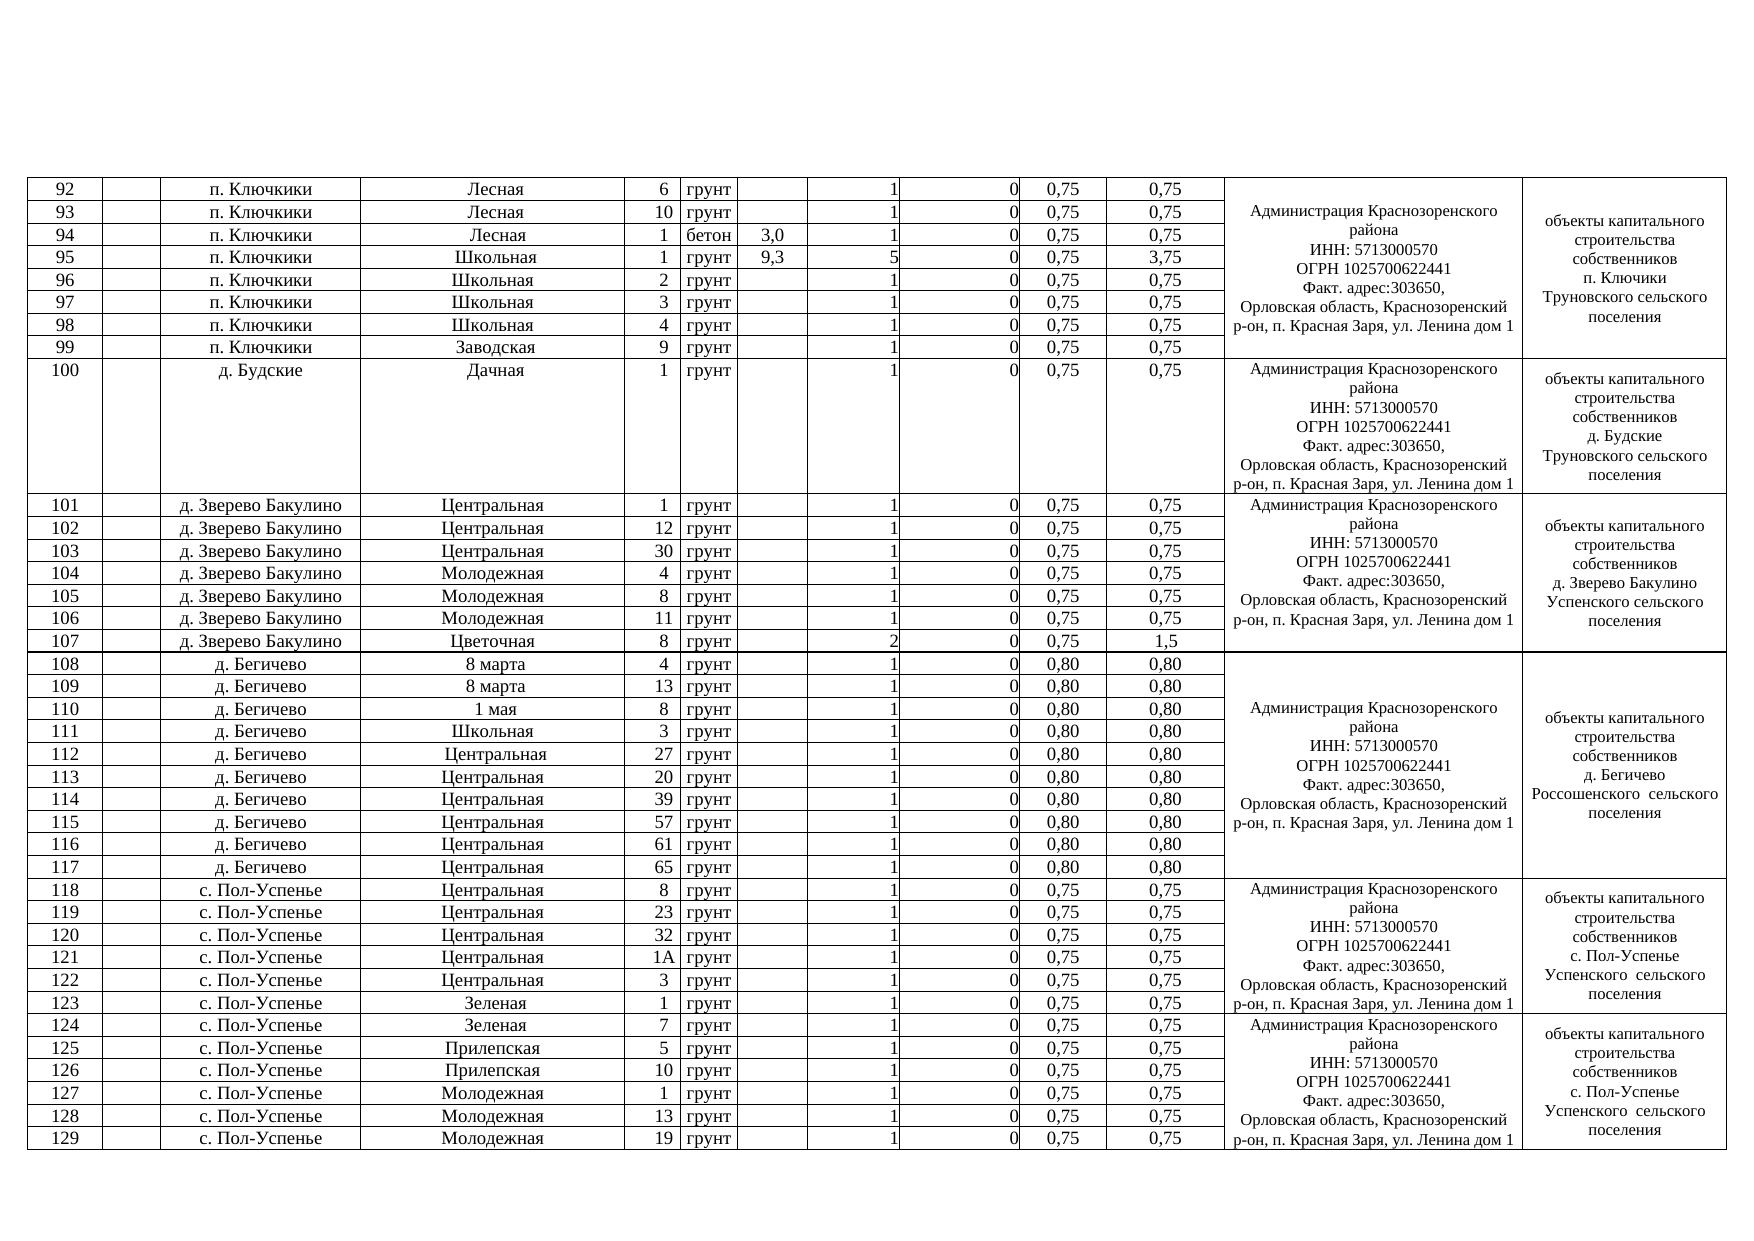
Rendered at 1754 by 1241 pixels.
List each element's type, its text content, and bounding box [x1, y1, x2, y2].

table_cell 107 [28, 630, 102, 651]
table_cell Молодежная [361, 1105, 624, 1126]
table_cell 124 [28, 1014, 102, 1036]
table_cell 1 [808, 811, 899, 832]
table_cell 0,75 [1107, 992, 1224, 1013]
table_cell 3,75 [1107, 246, 1224, 268]
table_cell Школьная [361, 269, 624, 290]
table_cell Прилепская [361, 1037, 624, 1058]
table_cell 0,75 [1107, 879, 1224, 900]
table_cell [103, 562, 160, 584]
table_cell 0 [900, 359, 1019, 493]
table_cell Школьная [361, 720, 624, 742]
table_cell объекты капитального строительства собственников д. Бегичево Россошенского сельского поселения [1523, 653, 1726, 877]
table_cell 0,80 [1020, 811, 1106, 832]
table_cell 1 [808, 743, 899, 764]
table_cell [1225, 178, 1522, 358]
table_cell с. Пол-Успенье [161, 969, 360, 991]
table_cell 0 [900, 224, 1019, 245]
table_cell 0,75 [1020, 291, 1106, 313]
table_cell 0 [900, 540, 1019, 561]
table_cell 30 [625, 540, 680, 561]
table_cell 8 [625, 698, 680, 719]
table_cell [738, 178, 807, 200]
table_cell [103, 630, 160, 651]
table_cell 0,75 [1020, 924, 1106, 945]
table_cell 10 [625, 201, 680, 222]
table_cell 0,80 [1107, 698, 1224, 719]
table_cell 0,80 [1107, 788, 1224, 810]
table_cell 0,75 [1107, 924, 1224, 945]
table_cell д. Бегичево [161, 698, 360, 719]
table_cell 0,75 [1020, 1105, 1106, 1126]
table_cell с. Пол-Успенье [161, 1105, 360, 1126]
table_cell 0 [900, 585, 1019, 606]
table_cell грунт [681, 675, 737, 697]
table_cell 0,75 [1107, 1127, 1224, 1149]
table_cell 3 [625, 969, 680, 991]
table_cell грунт [681, 879, 737, 900]
table_cell грунт [681, 359, 737, 493]
table_cell грунт [681, 201, 737, 222]
table_cell 0,75 [1020, 901, 1106, 923]
table_cell п. Ключкики [161, 201, 360, 222]
table_cell с. Пол-Успенье [161, 992, 360, 1013]
table_cell 13 [625, 1105, 680, 1126]
table_cell 0,75 [1107, 585, 1224, 606]
table_cell 1 [808, 607, 899, 629]
table_cell 104 [28, 562, 102, 584]
table_cell [738, 992, 807, 1013]
table_cell Центральная [361, 766, 624, 787]
table_cell [738, 314, 807, 335]
table_cell 94 [28, 224, 102, 245]
table_cell 0,75 [1020, 359, 1106, 493]
table_cell 1 [808, 1082, 899, 1103]
table_cell 20 [625, 766, 680, 787]
table_cell 0 [900, 517, 1019, 538]
table_cell [103, 517, 160, 538]
table_cell грунт [681, 1059, 737, 1081]
table_cell грунт [681, 720, 737, 742]
table_cell [103, 607, 160, 629]
table_cell 1 [808, 879, 899, 900]
table_cell 0 [900, 494, 1019, 516]
table_cell 1 [808, 698, 899, 719]
table_cell 1 [808, 1059, 899, 1081]
table_cell 0,75 [1020, 992, 1106, 1013]
table_cell [103, 969, 160, 991]
table_cell 4 [625, 653, 680, 674]
table_cell 0 [900, 178, 1019, 200]
table_cell 0,75 [1107, 562, 1224, 584]
table_cell 0,75 [1107, 1014, 1224, 1036]
table_cell Центральная [361, 924, 624, 945]
table_cell 1 [808, 314, 899, 335]
table_cell грунт [681, 901, 737, 923]
table_cell [738, 698, 807, 719]
table_cell 8 [625, 630, 680, 651]
table_cell [738, 291, 807, 313]
table_cell [738, 269, 807, 290]
table_cell д. Зверево Бакулино [161, 607, 360, 629]
table_cell объекты капитального строительства собственников д. Зверево Бакулино Успенского сельского поселения [1523, 494, 1726, 651]
table_cell 9,3 [738, 246, 807, 268]
table_cell 8 [625, 879, 680, 900]
table_cell [738, 924, 807, 945]
table_cell с. Пол-Успенье [161, 946, 360, 968]
table_cell грунт [681, 856, 737, 877]
table_cell [103, 788, 160, 810]
table_cell п. Ключкики [161, 314, 360, 335]
table_cell [738, 946, 807, 968]
table_cell грунт [681, 494, 737, 516]
table_cell 0 [900, 675, 1019, 697]
table_cell д. Зверево Бакулино [161, 562, 360, 584]
table_cell 0,75 [1020, 879, 1106, 900]
table_cell 1 [808, 1105, 899, 1126]
table_cell 110 [28, 698, 102, 719]
table_cell 0,75 [1020, 1127, 1106, 1149]
table_cell д. Зверево Бакулино [161, 517, 360, 538]
table_cell 0,80 [1020, 743, 1106, 764]
table_cell объекты капитального строительства собственников с. Пол-Успенье Успенского сельского поселения [1523, 1014, 1726, 1149]
table_cell [738, 1105, 807, 1126]
table_cell 1 [808, 833, 899, 855]
table_cell 0,80 [1107, 856, 1224, 877]
table_cell 1 [625, 992, 680, 1013]
table_cell Центральная [361, 969, 624, 991]
table_cell 1 [808, 517, 899, 538]
table_cell грунт [681, 607, 737, 629]
table_cell [103, 1127, 160, 1149]
table_cell грунт [681, 178, 737, 200]
table_cell 0 [900, 1105, 1019, 1126]
table_cell 128 [28, 1105, 102, 1126]
table_cell Центральная [361, 494, 624, 516]
table_cell [103, 833, 160, 855]
table_cell Центральная [361, 901, 624, 923]
table_cell Прилепская [361, 1059, 624, 1081]
table_cell Центральная [361, 946, 624, 968]
table_cell д. Бегичево [161, 743, 360, 764]
table_cell [738, 540, 807, 561]
table_cell [738, 1082, 807, 1103]
table_cell 1 [808, 359, 899, 493]
table_cell 1 [808, 1014, 899, 1036]
table_cell Лесная [361, 224, 624, 245]
table_cell Цветочная [361, 630, 624, 651]
table_cell [738, 675, 807, 697]
table_cell 100 [28, 359, 102, 493]
table_cell п. Ключкики [161, 291, 360, 313]
table_cell 114 [28, 788, 102, 810]
table_cell 0 [900, 269, 1019, 290]
table_cell 1 [808, 946, 899, 968]
table_cell 0,75 [1107, 224, 1224, 245]
table_cell Центральная [361, 879, 624, 900]
table_cell 0 [900, 901, 1019, 923]
table_cell 92 [28, 178, 102, 200]
table_cell 98 [28, 314, 102, 335]
table_cell 6 [625, 178, 680, 200]
table_cell 1 [808, 494, 899, 516]
table_cell д. Бегичево [161, 788, 360, 810]
table_cell 1 [808, 901, 899, 923]
table_cell 0 [900, 1014, 1019, 1036]
table_cell 12 [625, 517, 680, 538]
table_cell 1 [625, 494, 680, 516]
table_cell 0 [900, 630, 1019, 651]
table_cell 19 [625, 1127, 680, 1149]
table_cell 0,75 [1107, 969, 1224, 991]
table_cell Лесная [361, 178, 624, 200]
table_cell 1 [808, 201, 899, 222]
table_cell грунт [681, 811, 737, 832]
table_cell Зеленая [361, 992, 624, 1013]
table_cell 0 [900, 992, 1019, 1013]
table_cell [738, 336, 807, 358]
table_cell 1 [808, 675, 899, 697]
table_cell 0 [900, 314, 1019, 335]
table_cell п. Ключкики [161, 269, 360, 290]
table_cell 3 [625, 720, 680, 742]
table_cell 4 [625, 314, 680, 335]
table_cell грунт [681, 314, 737, 335]
table_cell [103, 1037, 160, 1058]
table_cell с. Пол-Успенье [161, 901, 360, 923]
table_cell 8 марта [361, 675, 624, 697]
table_cell [103, 1014, 160, 1036]
table_cell 0,75 [1020, 201, 1106, 222]
table_cell грунт [681, 517, 737, 538]
table_cell [103, 269, 160, 290]
table_cell 1 [808, 585, 899, 606]
table_cell грунт [681, 833, 737, 855]
table_cell 10 [625, 1059, 680, 1081]
table_cell 0,80 [1020, 833, 1106, 855]
table_cell 23 [625, 901, 680, 923]
table_cell 1 [625, 246, 680, 268]
table_cell 8 марта [361, 653, 624, 674]
table_cell Молодежная [361, 1127, 624, 1149]
table_cell 1 [808, 269, 899, 290]
table_cell Молодежная [361, 562, 624, 584]
table_cell 0,75 [1020, 314, 1106, 335]
table_cell 0,75 [1107, 269, 1224, 290]
table_cell [103, 336, 160, 358]
table_cell 122 [28, 969, 102, 991]
table_cell 1 [808, 653, 899, 674]
table_cell [738, 653, 807, 674]
table_cell грунт [681, 698, 737, 719]
table_cell 1 [808, 788, 899, 810]
table_cell д. Будские [161, 359, 360, 493]
table_cell 0,75 [1020, 336, 1106, 358]
table_cell грунт [681, 562, 737, 584]
table_cell 0,80 [1020, 653, 1106, 674]
table_cell [103, 698, 160, 719]
table_cell 0 [900, 1082, 1019, 1103]
table_cell 0,80 [1020, 788, 1106, 810]
table_cell 0,75 [1107, 291, 1224, 313]
table_cell грунт [681, 924, 737, 945]
table_cell [738, 766, 807, 787]
table_cell 0 [900, 562, 1019, 584]
table_cell 1 [808, 856, 899, 877]
table_cell 119 [28, 901, 102, 923]
table_cell Центральная [361, 788, 624, 810]
table_cell [103, 766, 160, 787]
table_cell 0,80 [1020, 766, 1106, 787]
table_cell п. Ключкики [161, 224, 360, 245]
table_cell 0,75 [1107, 607, 1224, 629]
table_cell Центральная [361, 743, 624, 764]
table_cell 0,75 [1020, 1037, 1106, 1058]
table_cell [103, 201, 160, 222]
table_cell 0,75 [1020, 585, 1106, 606]
table_cell 106 [28, 607, 102, 629]
table_cell [103, 946, 160, 968]
table_cell 0,75 [1107, 1037, 1224, 1058]
table_cell грунт [681, 992, 737, 1013]
table_cell 1 [625, 1082, 680, 1103]
table_cell [103, 901, 160, 923]
table_cell [103, 359, 160, 493]
table_cell [738, 494, 807, 516]
table_cell [738, 517, 807, 538]
table_cell 0,75 [1107, 1059, 1224, 1081]
table_cell [103, 314, 160, 335]
table_cell Центральная [361, 833, 624, 855]
table_cell 1 [808, 720, 899, 742]
table_cell с. Пол-Успенье [161, 1014, 360, 1036]
table_cell Заводская [361, 336, 624, 358]
table_cell [103, 540, 160, 561]
table_cell [103, 585, 160, 606]
table_cell 0,75 [1020, 1059, 1106, 1081]
table_cell [738, 720, 807, 742]
table_cell с. Пол-Успенье [161, 1037, 360, 1058]
table_cell 0,80 [1107, 743, 1224, 764]
table_cell 105 [28, 585, 102, 606]
table_cell 1 [808, 224, 899, 245]
table_cell Зеленая [361, 1014, 624, 1036]
table_cell 0,80 [1107, 720, 1224, 742]
table_cell грунт [681, 766, 737, 787]
table_cell Дачная [361, 359, 624, 493]
table_cell Центральная [361, 517, 624, 538]
table_cell 2 [625, 269, 680, 290]
table_cell 120 [28, 924, 102, 945]
table_cell с. Пол-Успенье [161, 1127, 360, 1149]
table_cell 1 [808, 336, 899, 358]
table_cell [738, 811, 807, 832]
table_cell грунт [681, 246, 737, 268]
table_cell 0,80 [1020, 698, 1106, 719]
table_cell Центральная [361, 540, 624, 561]
table_cell Центральная [361, 856, 624, 877]
table_cell д. Зверево Бакулино [161, 540, 360, 561]
table_cell д. Бегичево [161, 856, 360, 877]
table_cell 0,80 [1020, 720, 1106, 742]
table_cell грунт [681, 1127, 737, 1149]
table_cell 1 [808, 924, 899, 945]
table_cell 99 [28, 336, 102, 358]
table_cell 0,75 [1107, 1082, 1224, 1103]
table_cell 0,75 [1020, 607, 1106, 629]
table_cell Лесная [361, 201, 624, 222]
table_cell 57 [625, 811, 680, 832]
table_cell [103, 879, 160, 900]
table_cell 1 [808, 540, 899, 561]
table_cell 117 [28, 856, 102, 877]
table_cell 27 [625, 743, 680, 764]
table_cell 1,5 [1107, 630, 1224, 651]
table_cell 126 [28, 1059, 102, 1081]
table_cell [738, 901, 807, 923]
table_cell [738, 969, 807, 991]
table_cell 0,75 [1107, 901, 1224, 923]
table_cell [103, 246, 160, 268]
table_cell 121 [28, 946, 102, 968]
table_cell 96 [28, 269, 102, 290]
table_cell 0 [900, 201, 1019, 222]
table_cell 0,75 [1020, 630, 1106, 651]
table_cell грунт [681, 1082, 737, 1103]
table_cell [103, 720, 160, 742]
table_cell [738, 856, 807, 877]
table_cell 111 [28, 720, 102, 742]
table_cell 0,75 [1020, 540, 1106, 561]
table_cell грунт [681, 1037, 737, 1058]
table_cell Центральная [361, 811, 624, 832]
table_cell 0,75 [1020, 269, 1106, 290]
table_cell 0 [900, 336, 1019, 358]
table_cell [738, 201, 807, 222]
table_cell [103, 653, 160, 674]
table_cell 0,75 [1107, 1105, 1224, 1126]
table_cell Школьная [361, 291, 624, 313]
table_cell 0 [900, 924, 1019, 945]
table_cell [738, 743, 807, 764]
table_cell д. Бегичево [161, 653, 360, 674]
table_cell грунт [681, 336, 737, 358]
table_cell 0,75 [1020, 224, 1106, 245]
table_cell 11 [625, 607, 680, 629]
table_cell [738, 607, 807, 629]
table_cell объекты капитального строительства собственников д. Будские Труновского сельского поселения [1523, 359, 1726, 493]
table_cell 0 [900, 246, 1019, 268]
table_cell 0 [900, 833, 1019, 855]
table_cell 32 [625, 924, 680, 945]
table_cell 39 [625, 788, 680, 810]
table_cell 65 [625, 856, 680, 877]
table_cell 0,75 [1020, 178, 1106, 200]
table_cell 0,80 [1107, 833, 1224, 855]
table_cell 112 [28, 743, 102, 764]
table_cell 101 [28, 494, 102, 516]
table_cell с. Пол-Успенье [161, 924, 360, 945]
table_cell [103, 224, 160, 245]
table_cell 1А [625, 946, 680, 968]
table_cell 127 [28, 1082, 102, 1103]
table_cell 1 [625, 224, 680, 245]
table_cell с. Пол-Успенье [161, 1082, 360, 1103]
table_cell грунт [681, 269, 737, 290]
table_cell [738, 585, 807, 606]
table_cell 0 [900, 1127, 1019, 1149]
table_cell [103, 675, 160, 697]
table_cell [1523, 178, 1726, 358]
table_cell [1225, 1014, 1522, 1149]
table_cell 0 [900, 720, 1019, 742]
table_cell 0,75 [1020, 494, 1106, 516]
table_cell д. Бегичево [161, 675, 360, 697]
table_cell 0 [900, 291, 1019, 313]
table_cell [738, 1127, 807, 1149]
table_cell грунт [681, 743, 737, 764]
table_cell Школьная [361, 314, 624, 335]
table_cell [103, 1059, 160, 1081]
table_cell 0,75 [1020, 517, 1106, 538]
table_cell 1 [808, 992, 899, 1013]
table_cell 0,75 [1020, 1014, 1106, 1036]
table_cell 0,75 [1107, 946, 1224, 968]
table_cell п. Ключкики [161, 246, 360, 268]
table_cell д. Бегичево [161, 720, 360, 742]
table_cell 0,75 [1020, 246, 1106, 268]
table_cell 0 [900, 1059, 1019, 1081]
table_cell д. Бегичево [161, 833, 360, 855]
table_cell Школьная [361, 246, 624, 268]
table_cell 61 [625, 833, 680, 855]
table_cell 0 [900, 698, 1019, 719]
table_cell 0,75 [1107, 336, 1224, 358]
table_cell [103, 178, 160, 200]
table_cell [738, 833, 807, 855]
table_cell [103, 1082, 160, 1103]
table_cell Молодежная [361, 607, 624, 629]
table_cell 125 [28, 1037, 102, 1058]
table_cell [738, 1059, 807, 1081]
table_cell объекты капитального строительства собственников с. Пол-Успенье Успенского сельского поселения [1523, 879, 1726, 1013]
table_cell 0 [900, 811, 1019, 832]
table_cell грунт [681, 585, 737, 606]
table_cell 0 [900, 856, 1019, 877]
table_cell [738, 879, 807, 900]
table_cell 97 [28, 291, 102, 313]
table_cell грунт [681, 653, 737, 674]
table_cell 108 [28, 653, 102, 674]
table_cell 0,75 [1107, 359, 1224, 493]
table_cell [103, 494, 160, 516]
table_cell 0 [900, 788, 1019, 810]
table_cell [738, 1014, 807, 1036]
table_cell [738, 562, 807, 584]
table_cell грунт [681, 969, 737, 991]
table_cell 95 [28, 246, 102, 268]
table_cell бетон [681, 224, 737, 245]
table_cell 1 [808, 766, 899, 787]
table_cell 5 [808, 246, 899, 268]
table_cell 5 [625, 1037, 680, 1058]
table_cell 1 [808, 969, 899, 991]
table_cell 103 [28, 540, 102, 561]
table_cell 0 [900, 946, 1019, 968]
table_cell 109 [28, 675, 102, 697]
table_cell 118 [28, 879, 102, 900]
table_cell 1 [808, 1037, 899, 1058]
table_cell грунт [681, 630, 737, 651]
table_cell Молодежная [361, 1082, 624, 1103]
table_cell [103, 1105, 160, 1126]
table_cell 0,80 [1107, 653, 1224, 674]
table_cell 93 [28, 201, 102, 222]
table_cell грунт [681, 1105, 737, 1126]
table_cell 0,80 [1020, 675, 1106, 697]
table_cell 0,80 [1107, 675, 1224, 697]
table_cell п. Ключкики [161, 336, 360, 358]
table_cell 0 [900, 1037, 1019, 1058]
table_cell 0,75 [1107, 201, 1224, 222]
table_cell д. Зверево Бакулино [161, 494, 360, 516]
table_cell грунт [681, 1014, 737, 1036]
table_cell д. Зверево Бакулино [161, 630, 360, 651]
table_cell 0,75 [1107, 178, 1224, 200]
table_cell 0,75 [1020, 969, 1106, 991]
table_cell грунт [681, 788, 737, 810]
table_cell п. Ключкики [161, 178, 360, 200]
table_cell 1 [808, 291, 899, 313]
table_cell грунт [681, 946, 737, 968]
table_cell с. Пол-Успенье [161, 879, 360, 900]
table_cell 0,75 [1020, 946, 1106, 968]
table_cell с. Пол-Успенье [161, 1059, 360, 1081]
table_cell [738, 1037, 807, 1058]
table_cell [738, 788, 807, 810]
table_cell 0,75 [1020, 1082, 1106, 1103]
table_cell 0,80 [1107, 811, 1224, 832]
table_cell 102 [28, 517, 102, 538]
table_cell 129 [28, 1127, 102, 1149]
table_cell 1 мая [361, 698, 624, 719]
table_cell 123 [28, 992, 102, 1013]
table_cell 13 [625, 675, 680, 697]
table_cell 3 [625, 291, 680, 313]
table_cell Молодежная [361, 585, 624, 606]
table_cell 0,75 [1107, 314, 1224, 335]
table_cell 0 [900, 766, 1019, 787]
table_cell 0 [900, 653, 1019, 674]
table_cell д. Зверево Бакулино [161, 585, 360, 606]
table_cell 0,75 [1107, 517, 1224, 538]
table_cell грунт [681, 291, 737, 313]
table_cell д. Бегичево [161, 766, 360, 787]
table_cell [103, 856, 160, 877]
table_cell 0 [900, 607, 1019, 629]
table_cell [738, 359, 807, 493]
table_cell 113 [28, 766, 102, 787]
table_cell 0,75 [1107, 494, 1224, 516]
table_cell [738, 630, 807, 651]
table_cell 1 [808, 178, 899, 200]
table_cell 0 [900, 743, 1019, 764]
table_cell 8 [625, 585, 680, 606]
table_cell д. Бегичево [161, 811, 360, 832]
table_cell [103, 811, 160, 832]
table_cell 1 [625, 359, 680, 493]
table_cell 0,80 [1107, 766, 1224, 787]
table_cell 2 [808, 630, 899, 651]
table_cell 4 [625, 562, 680, 584]
table_cell 1 [808, 562, 899, 584]
table_cell [103, 924, 160, 945]
table_cell [103, 291, 160, 313]
table_cell 3,0 [738, 224, 807, 245]
table_cell 0 [900, 879, 1019, 900]
table_cell 116 [28, 833, 102, 855]
table_cell 0,80 [1020, 856, 1106, 877]
table_cell 0,75 [1020, 562, 1106, 584]
table_cell 0 [900, 969, 1019, 991]
table_cell 7 [625, 1014, 680, 1036]
table_cell 115 [28, 811, 102, 832]
table_cell 1 [808, 1127, 899, 1149]
table_cell [103, 992, 160, 1013]
table_cell 9 [625, 336, 680, 358]
table_cell грунт [681, 540, 737, 561]
table_cell [103, 743, 160, 764]
table_cell 0,75 [1107, 540, 1224, 561]
